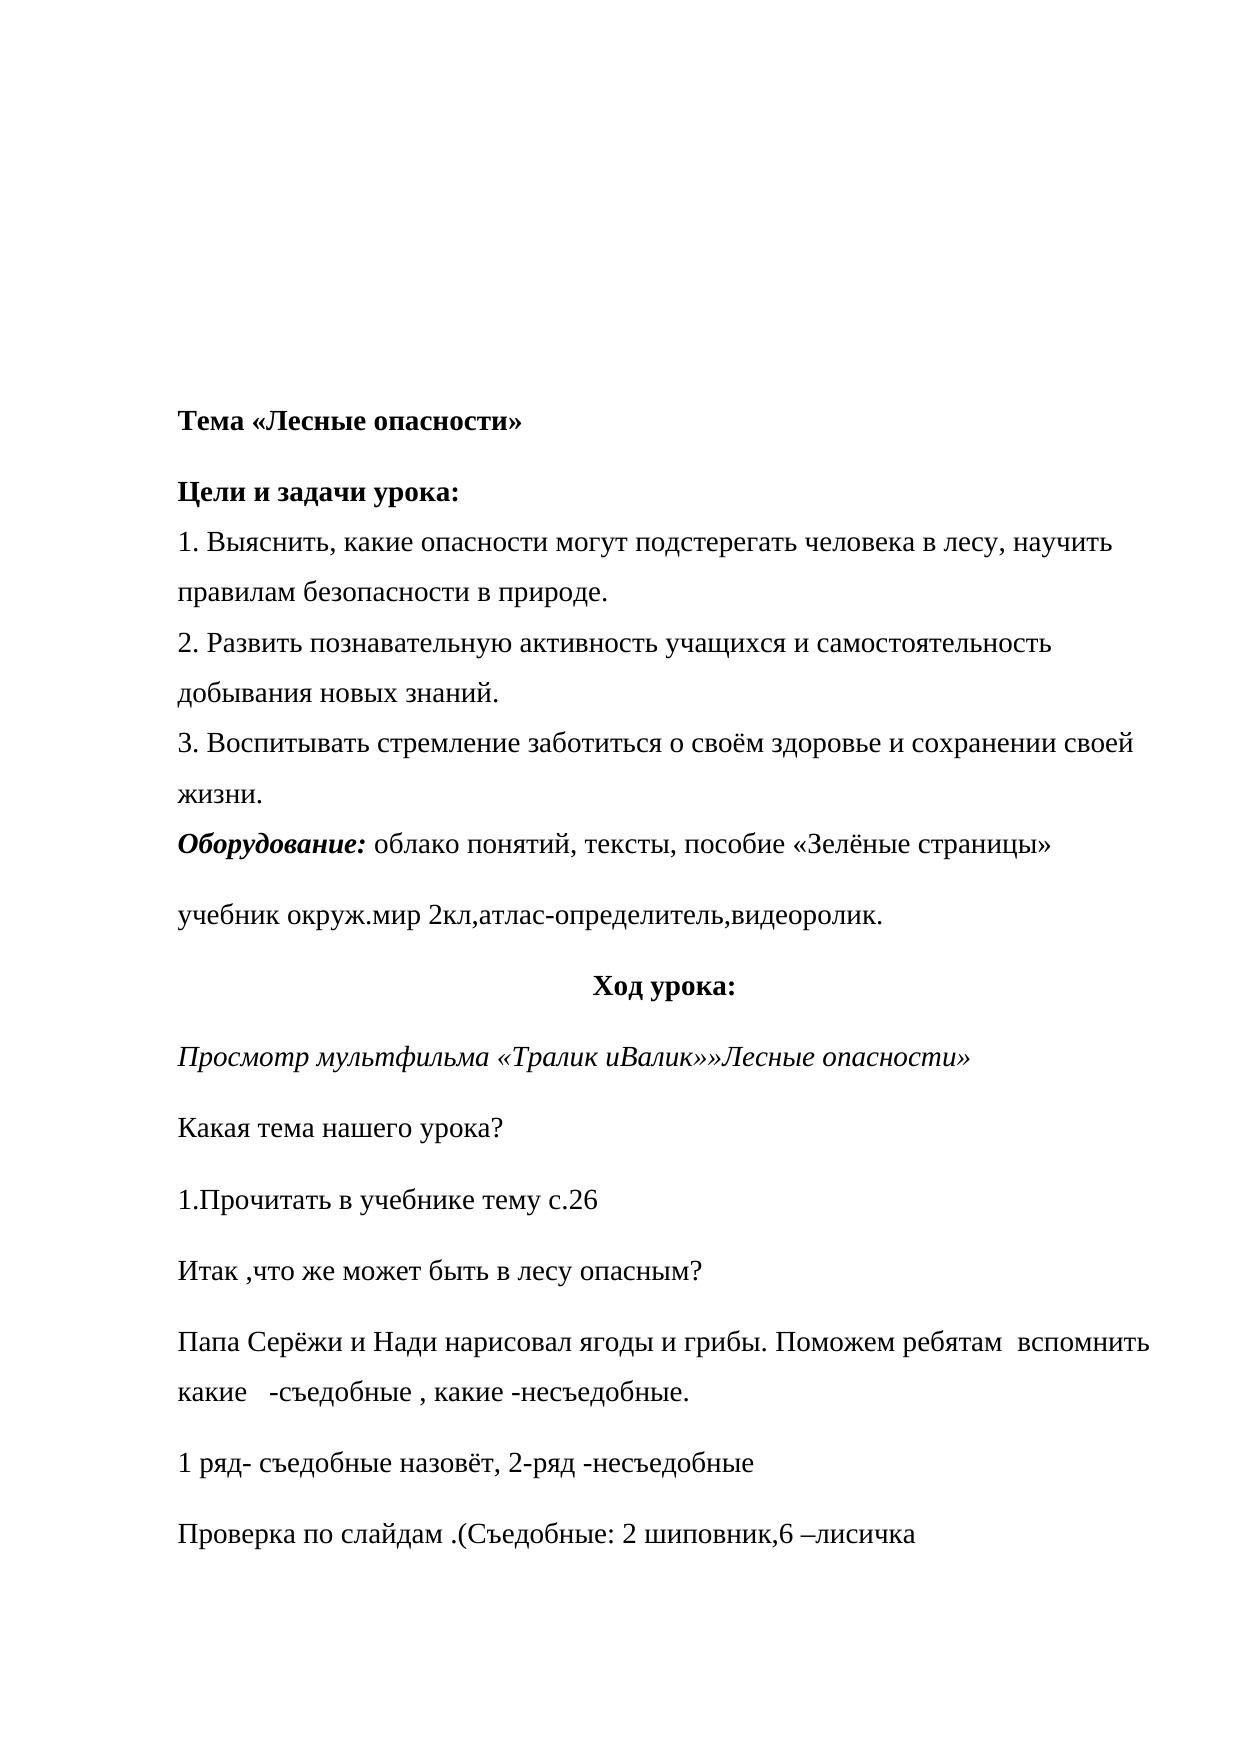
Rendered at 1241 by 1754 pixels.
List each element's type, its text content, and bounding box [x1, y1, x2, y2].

text Итак ,что же может быть в лесу опасным? [177, 1253, 1152, 1286]
text 3. Воспитывать стремление заботиться о своём здоровье и сохранении своей жизни. [177, 725, 1152, 809]
text Какая тема нашего урока? [177, 1111, 1152, 1144]
text 1. Выяснить, какие опасности могут подстерегать человека в лесу, научить правилам безопасности в природе. [177, 524, 1152, 608]
text Цели и задачи урока: [177, 474, 1152, 507]
text Тема «Лесные опасности» [177, 403, 1152, 436]
text 1.Прочитать в учебнике тему с.26 [177, 1182, 1152, 1215]
text учебник окруж.мир 2кл,атлас-определитель,видеоролик. [177, 897, 1152, 931]
text Ход урока: [177, 968, 1152, 1002]
text 1 ряд- съедобные назовёт, 2-ряд -несъедобные [177, 1446, 1152, 1479]
text 2. Развить познавательную активность учащихся и самостоятельность добывания новых знаний. [177, 625, 1152, 709]
text Папа Серёжи и Нади нарисовал ягоды и грибы. Поможем ребятам вспомнить какие -съедобные , какие -несъедобные. [177, 1324, 1152, 1408]
text Просмотр мультфильма «Тралик иВалик»»Лесные опасности» [177, 1039, 1152, 1073]
text Оборудование: облако понятий, тексты, пособие «Зелёные страницы» [177, 826, 1152, 859]
text Проверка по слайдам .(Съедобные: 2 шиповник,6 –лисичка [177, 1517, 1152, 1550]
